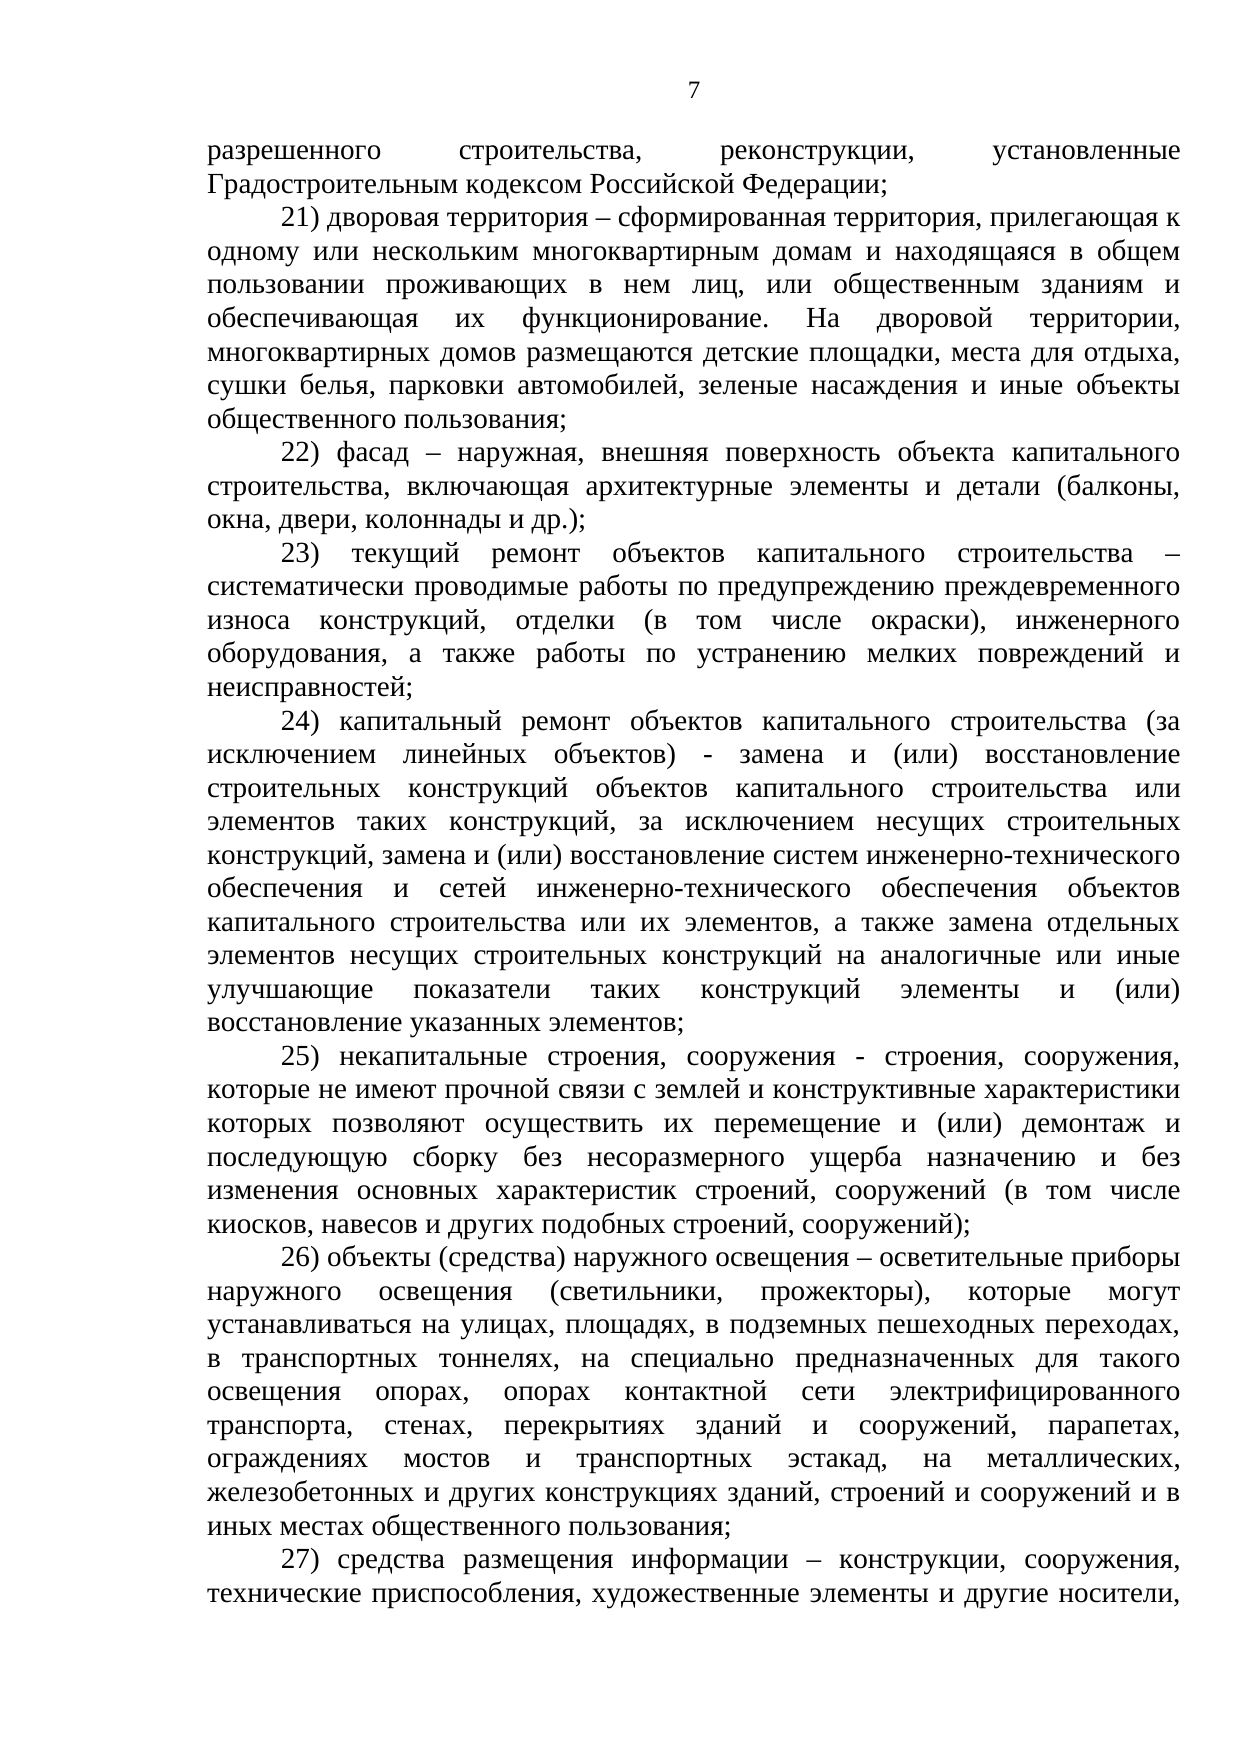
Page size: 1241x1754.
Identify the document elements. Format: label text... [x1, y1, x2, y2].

text 23) текущий ремонт объектов капитального строительства – систематически проводимые работы по предупреждению преждевременного износа конструкций, отделки (в том числе окраски), инженерного оборудования, а также работы по устранению мелких повреждений и неисправностей; [207, 535, 1181, 703]
text 25) некапитальные строения, сооружения - строения, сооружения, которые не имеют прочной связи с землей и конструктивные характеристики которых позволяют осуществить их перемещение и (или) демонтаж и последующую сборку без несоразмерного ущерба назначению и без изменения основных характеристик строений, сооружений (в том числе киосков, навесов и других подобных строений, сооружений); [207, 1038, 1181, 1239]
text 24) капитальный ремонт объектов капитального строительства (за исключением линейных объектов) - замена и (или) восстановление строительных конструкций объектов капитального строительства или элементов таких конструкций, за исключением несущих строительных конструкций, замена и (или) восстановление систем инженерно-технического обеспечения и сетей инженерно-технического обеспечения объектов капитального строительства или их элементов, а также замена отдельных элементов несущих строительных конструкций на аналогичные или иные улучшающие показатели таких конструкций элементы и (или) восстановление указанных элементов; [207, 703, 1181, 1038]
text 26) объекты (средства) наружного освещения – осветительные приборы наружного освещения (светильники, прожекторы), которые могут устанавливаться на улицах, площадях, в подземных пешеходных переходах, в транспортных тоннелях, на специально предназначенных для такого освещения опорах, опорах контактной сети электрифицированного транспорта, стенах, перекрытиях зданий и сооружений, парапетах, ограждениях мостов и транспортных эстакад, на металлических, железобетонных и других конструкциях зданий, строений и сооружений и в иных местах общественного пользования; [207, 1239, 1181, 1541]
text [207, 1541, 1181, 1608]
text 22) фасад – наружная, внешняя поверхность объекта капитального строительства, включающая архитектурные элементы и детали (балконы, окна, двери, колоннады и др.); [207, 434, 1181, 535]
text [207, 132, 1181, 199]
text 21) дворовая территория – сформированная территория, прилегающая к одному или нескольким многоквартирным домам и находящаяся в общем пользовании проживающих в нем лиц, или общественным зданиям и обеспечивающая их функционирование. На дворовой территории, многоквартирных домов размещаются детские площадки, места для отдыха, сушки белья, парковки автомобилей, зеленые насаждения и иные объекты общественного пользования; [207, 199, 1181, 434]
